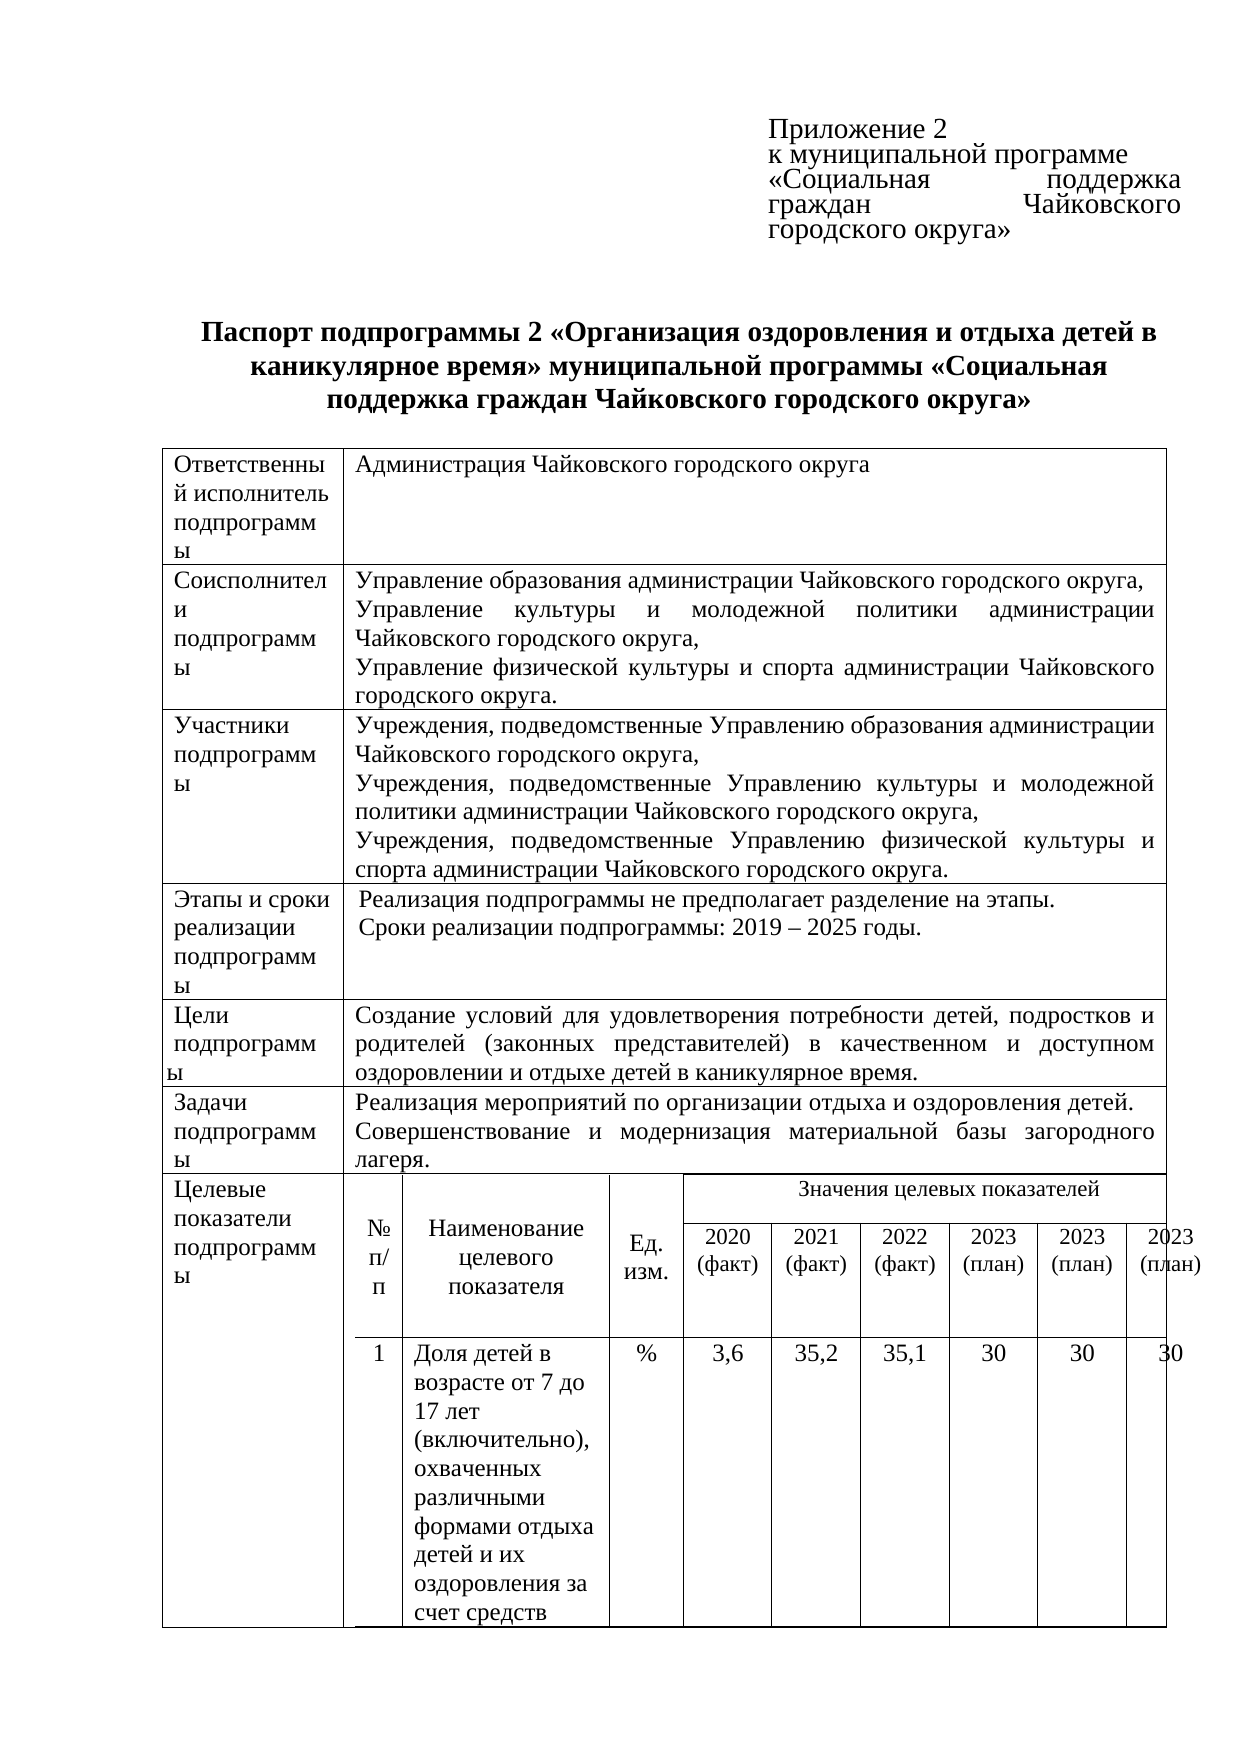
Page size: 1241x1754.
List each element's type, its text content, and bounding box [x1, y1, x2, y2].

table_cell [684, 1224, 771, 1337]
text Паспорт подпрограммы 2 «Организация оздоровления и отдыха детей в каникулярное время» муниципальной программы «Социальная поддержка граждан Чайковского городского округа» [177, 314, 1181, 415]
table_cell [684, 1175, 1166, 1223]
table_cell [861, 1338, 949, 1626]
table_header Ответственный исполнитель подпрограммы [163, 449, 343, 564]
table_cell [684, 1338, 771, 1626]
table_cell Соисполнители подпрограммы [163, 565, 343, 709]
table_cell [950, 1338, 1037, 1626]
table_cell Цели подпрограммы [163, 1000, 343, 1086]
table_cell [861, 1224, 949, 1337]
table_cell [1038, 1224, 1126, 1337]
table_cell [163, 1174, 343, 1627]
table_cell Этапы и сроки реализации подпрограммы [163, 884, 343, 999]
table_cell Учреждения, подведомственные Управлению образования администрации Чайковского городского округа, Учреждения, подведомственные Управлению культуры и молодежной политики администрации Чайковского городского округа, Учреждения, подведомственные Управлению физической культуры и спорта администрации Чайковского городского округа. [344, 710, 1166, 883]
text к муниципальной программе [768, 143, 1181, 168]
table_cell [344, 1174, 683, 1627]
table_cell Создание условий для удовлетворения потребности детей, подростков и родителей (законных представителей) в качественном и доступном оздоровлении и отдыхе детей в каникулярное время. [344, 1000, 1166, 1086]
table_cell [1127, 1224, 1166, 1337]
table_cell [772, 1224, 860, 1337]
table_cell Участники подпрограммы [163, 710, 343, 883]
text «Социальная поддержка граждан Чайковского городского округа» [768, 168, 1181, 243]
table_cell Реализация мероприятий по организации отдыха и оздоровления детей. Совершенствование и модернизация материальной базы загородного лагеря. [344, 1087, 1166, 1173]
table_cell [1038, 1338, 1126, 1626]
table_cell [950, 1224, 1037, 1337]
table_cell Задачи подпрограммы [163, 1087, 343, 1173]
text Приложение 2 [768, 118, 1181, 143]
table_cell [772, 1338, 860, 1626]
table_cell [1127, 1338, 1166, 1626]
table_header Администрация Чайковского городского округа [344, 449, 1166, 564]
table_cell Реализация подпрограммы не предполагает разделение на этапы. Сроки реализации подпрограммы: 2019 – 2025 годы. [344, 884, 1166, 999]
table_cell Управление образования администрации Чайковского городского округа, Управление культуры и молодежной политики администрации Чайковского городского округа, Управление физической культуры и спорта администрации Чайковского городского округа. [344, 565, 1166, 709]
